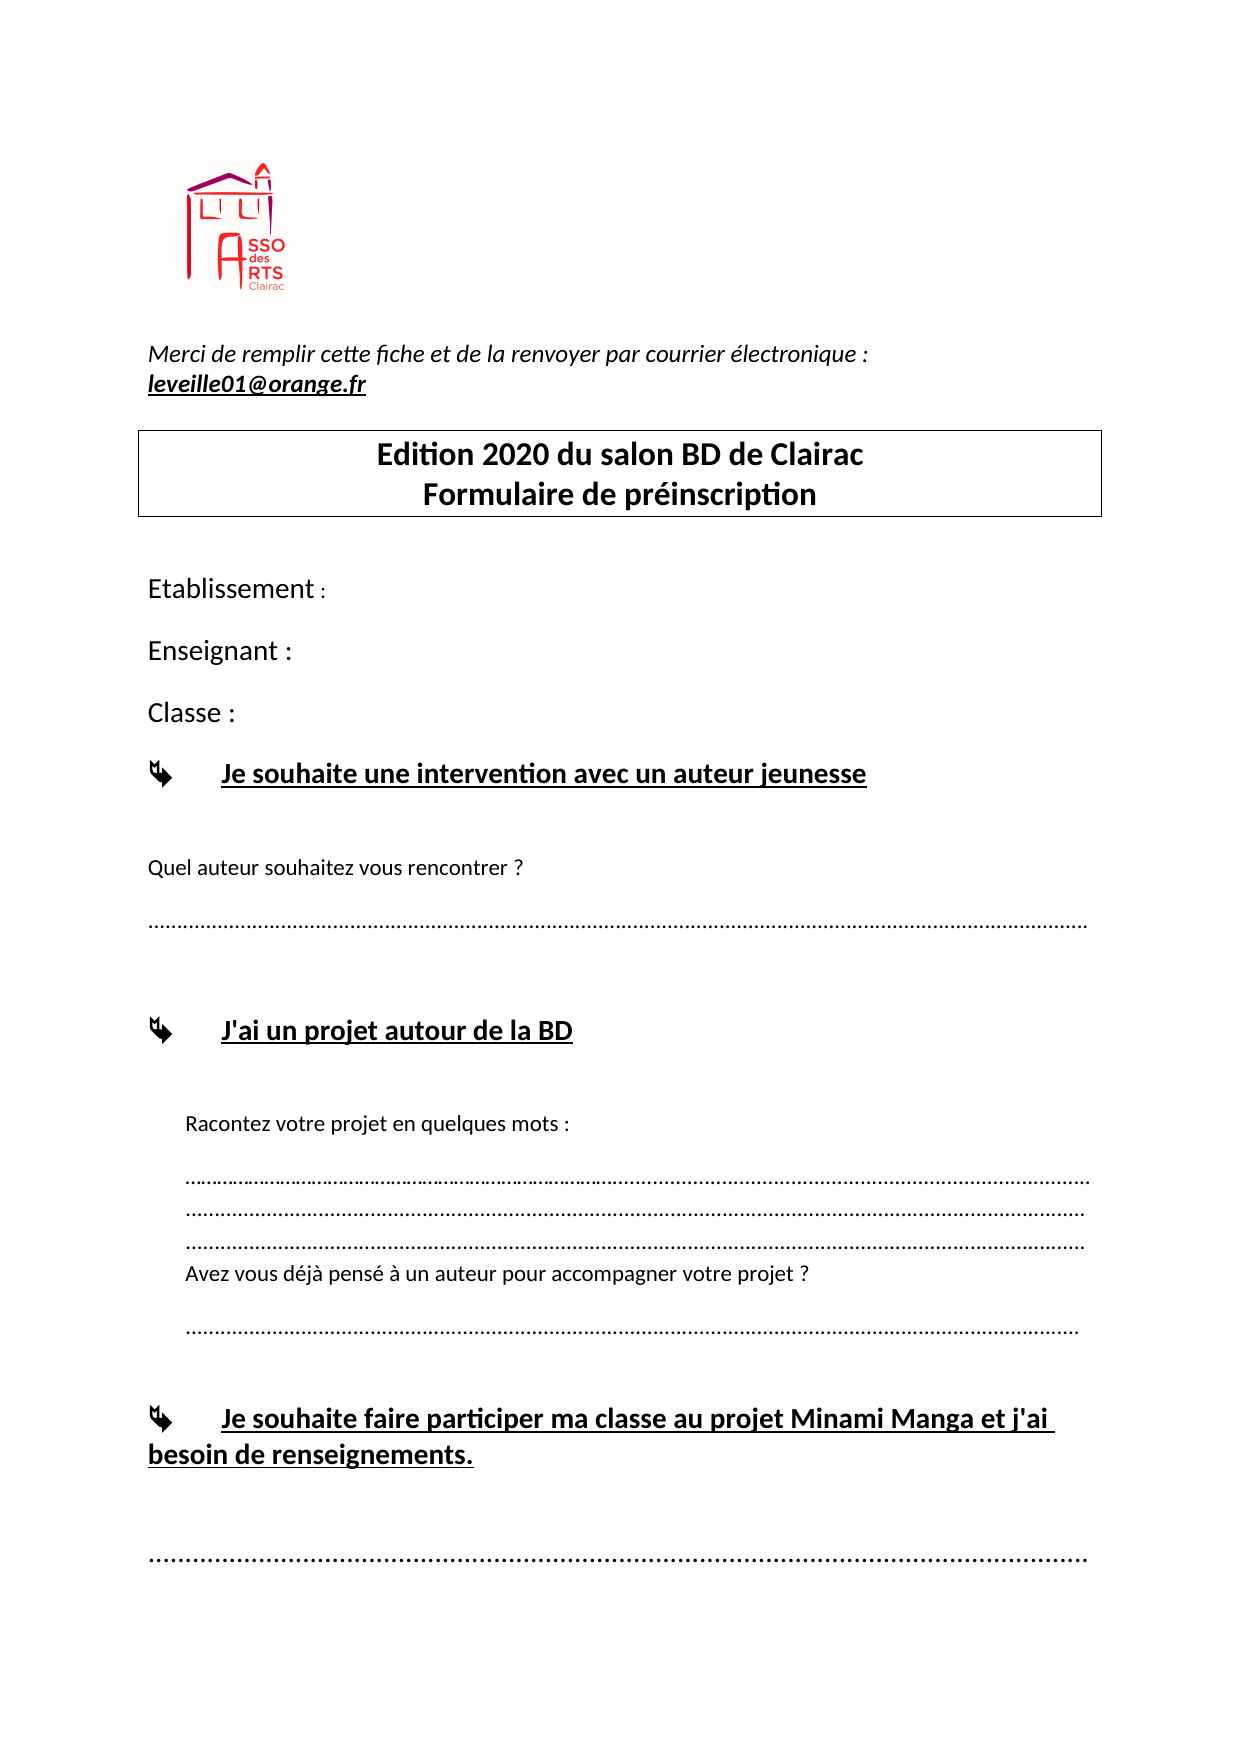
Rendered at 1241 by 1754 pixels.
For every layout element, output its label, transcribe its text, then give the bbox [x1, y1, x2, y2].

text leveille01@orange.fr [148, 368, 1093, 399]
text ........................................................................................................................................................... [185, 1312, 1093, 1340]
text Etablissement : [148, 570, 1093, 606]
text Racontez votre projet en quelques mots : [185, 1109, 1093, 1137]
list Je souhaite une intervention avec un auteur jeunesse [148, 756, 1093, 791]
text Enseignant : [148, 632, 1093, 668]
text ………………………………………………………………………...........................................................................................................................................................................................................................................................................................................................................................................................................Avez vous déjà pensé à un auteur pour accompagner votre projet ? [185, 1162, 1093, 1287]
list J'ai un projet autour de la BD [148, 1012, 1093, 1048]
picture [147, 147, 313, 313]
text Merci de remplir cette fiche et de la renvoyer par courrier électronique : [148, 338, 1093, 368]
text ................................................................................................................................ [148, 1534, 1093, 1569]
list Je souhaite faire participer ma classe au projet Minami Manga et j'ai besoin de renseignements. [148, 1401, 1093, 1472]
subtitle Edition 2020 du salon BD de Clairac [139, 431, 1101, 470]
text ................................................................................................................................................................... [148, 906, 1093, 934]
subtitle Formulaire de préinscription [139, 470, 1101, 516]
text Quel auteur souhaitez vous rencontrer ? [148, 853, 1093, 881]
text Classe : [148, 694, 1093, 729]
